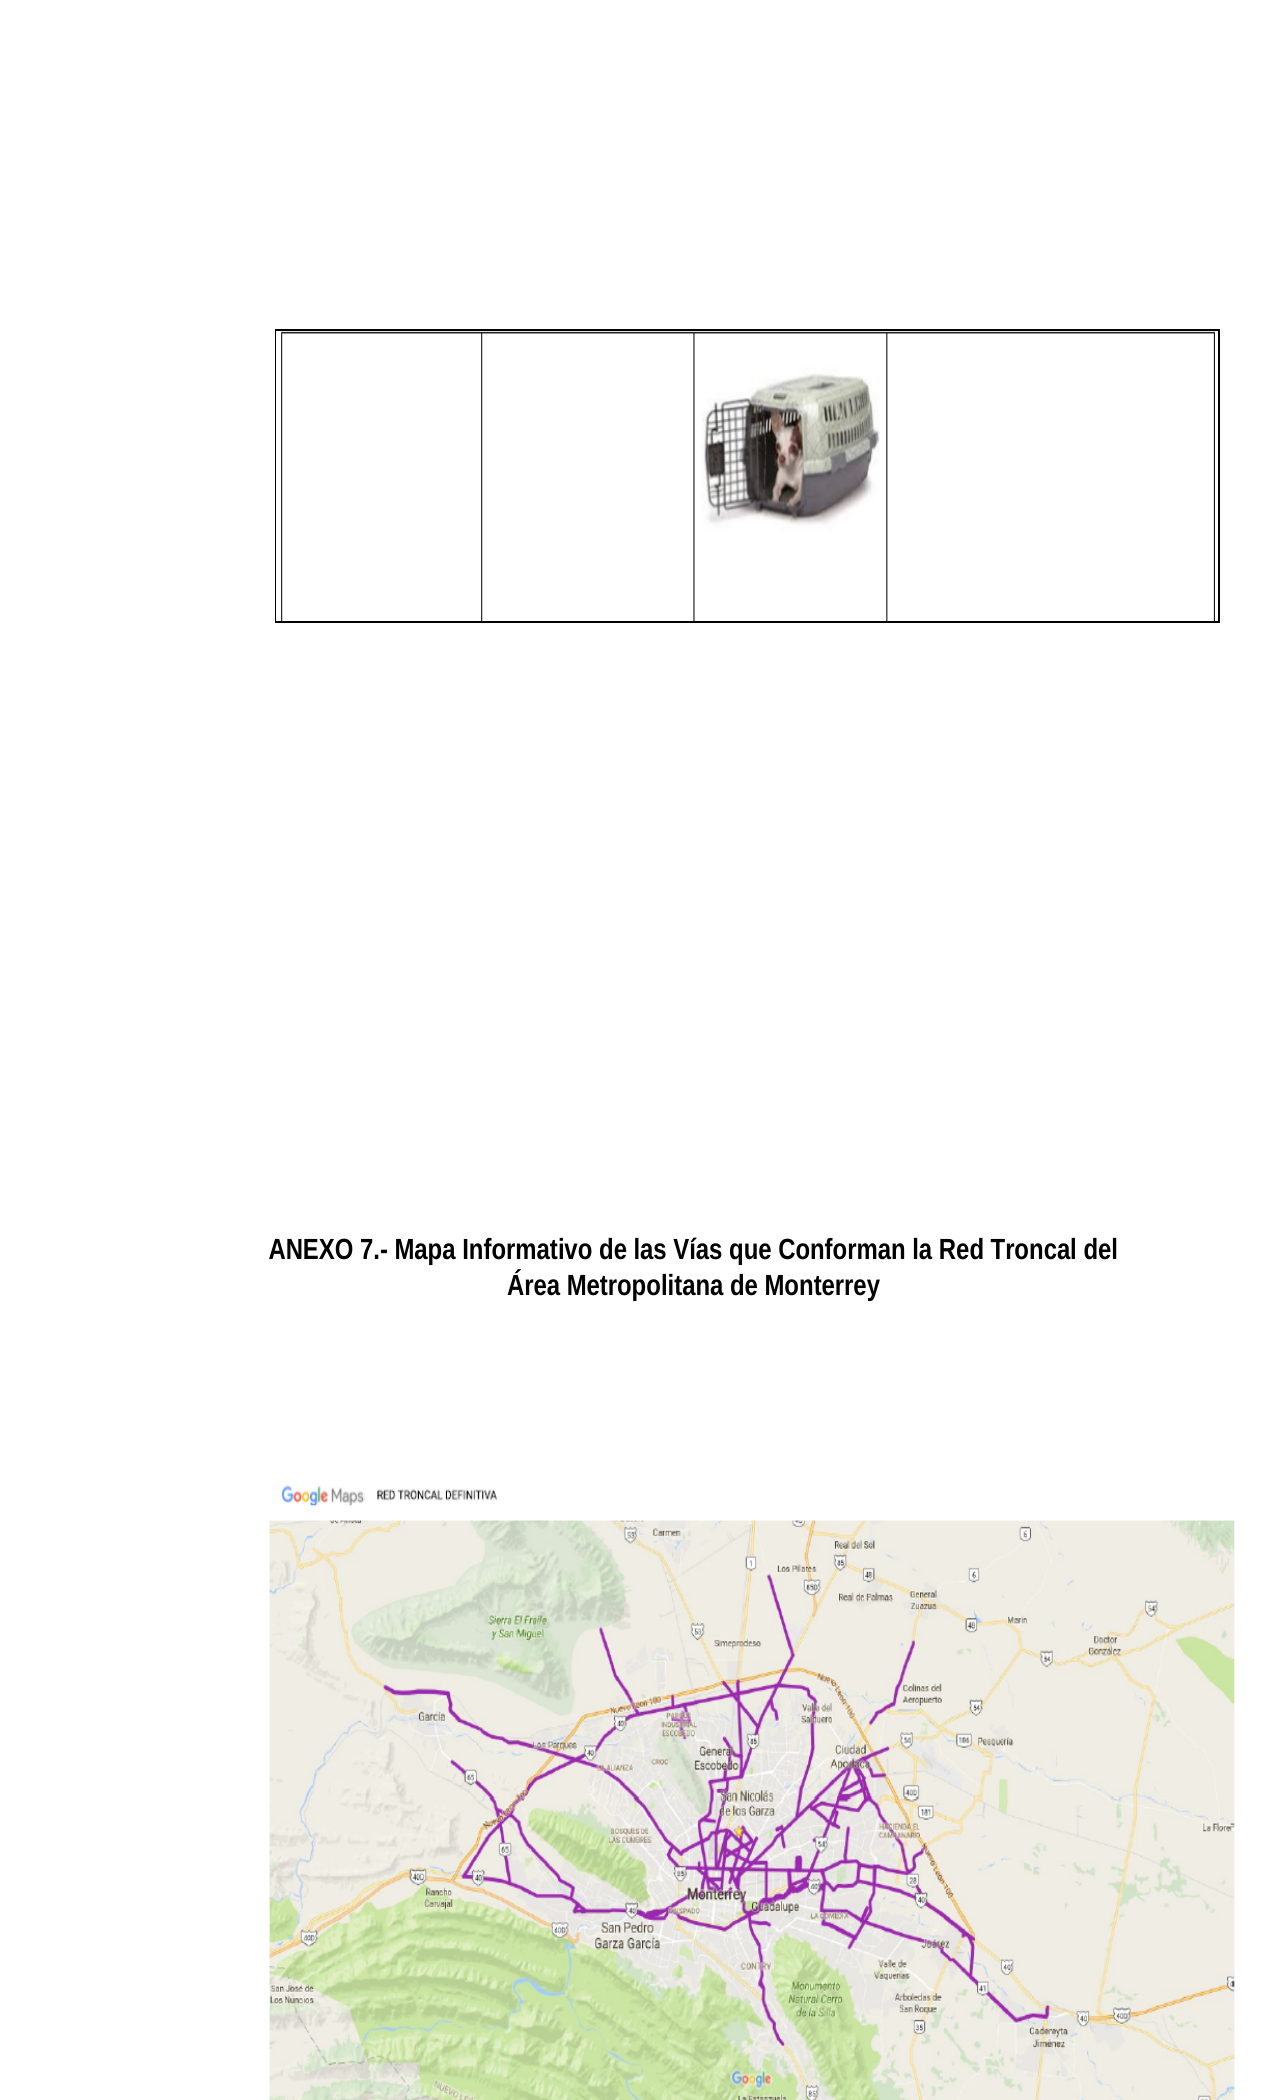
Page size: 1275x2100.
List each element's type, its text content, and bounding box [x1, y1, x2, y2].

text ANEXO 7.- Mapa Informativo de las Vías que Conforman la Red Troncal del Área Metropolitana de Monterrey [244, 1232, 1143, 1302]
picture [276, 331, 1218, 621]
picture [244, 1462, 1261, 2100]
